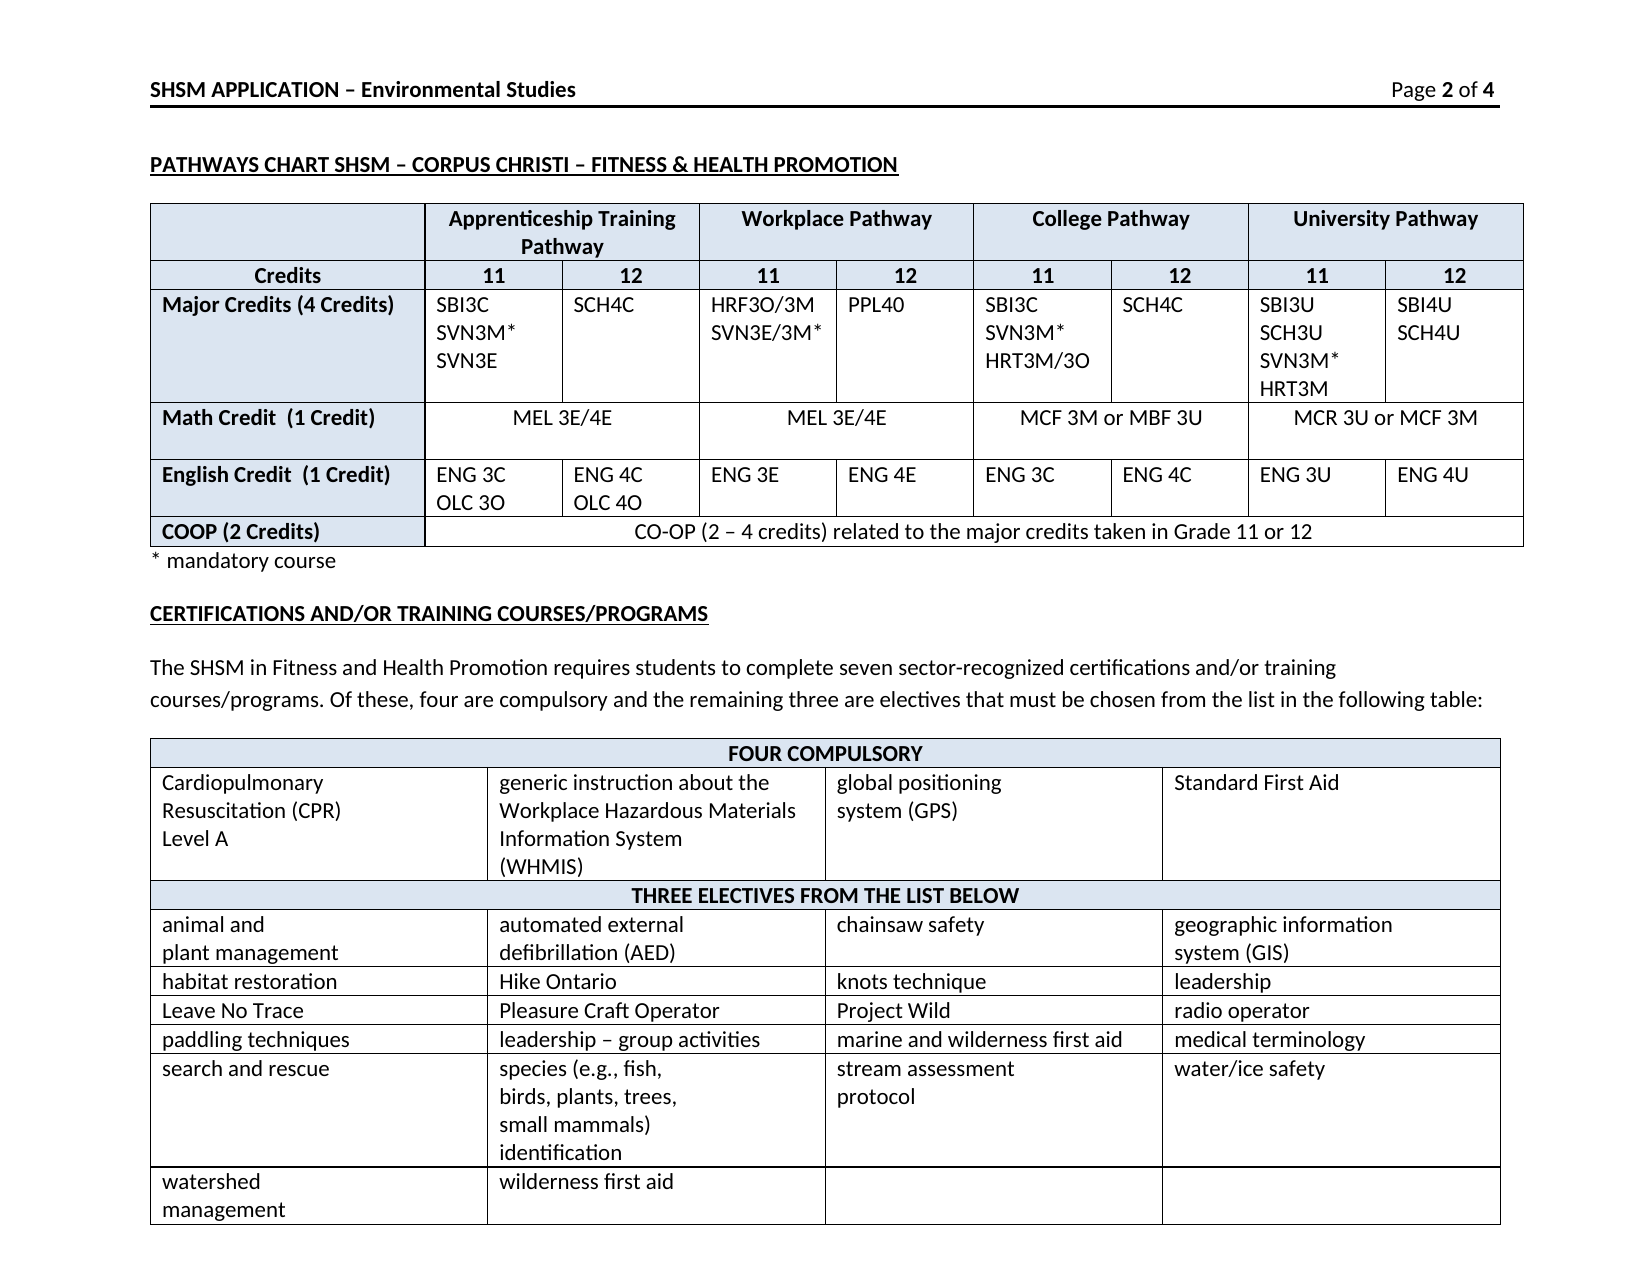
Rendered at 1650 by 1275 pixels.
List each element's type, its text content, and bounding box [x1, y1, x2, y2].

table_cell SBI4U SCH4U [1386, 290, 1523, 402]
table_cell MCR 3U or MCF 3M [1249, 403, 1523, 459]
table_cell species (e.g., fish, birds, plants, trees, small mammals) identification [488, 1054, 825, 1166]
table_cell MEL 3E/4E [426, 403, 699, 459]
table_cell habitat restoration [151, 967, 487, 995]
table_cell knots technique [826, 967, 1162, 995]
table_cell Pleasure Craft Operator [488, 996, 825, 1024]
table_cell Major Credits (4 Credits) [151, 290, 424, 402]
table_cell SCH4C [1112, 290, 1248, 402]
table_cell Standard First Aid [1163, 768, 1500, 880]
table_cell animal and plant management [151, 910, 487, 966]
table_cell Cardiopulmonary Resuscitation (CPR) Level A [151, 768, 487, 880]
table_cell 11 [1249, 261, 1385, 289]
table_cell search and rescue [151, 1054, 487, 1166]
table_cell CO-OP (2 – 4 credits) related to the major credits taken in Grade 11 or 12 [426, 517, 1523, 546]
table_cell ENG 3C OLC 3O [426, 460, 562, 516]
table_cell 11 [974, 261, 1111, 289]
table_cell water/ice safety [1163, 1054, 1500, 1166]
table_cell paddling techniques [151, 1025, 487, 1053]
table_cell Hike Ontario [488, 967, 825, 995]
table_cell SBI3C SVN3M* SVN3E [426, 290, 562, 402]
table_cell ENG 4E [837, 460, 973, 516]
table_cell wilderness first aid [488, 1168, 825, 1223]
table_cell 11 [700, 261, 836, 289]
table_cell 12 [1386, 261, 1523, 289]
table_cell 12 [1112, 261, 1248, 289]
table_cell marine and wilderness first aid [826, 1025, 1162, 1053]
table_cell Leave No Trace [151, 996, 487, 1024]
table_header Workplace Pathway [700, 204, 973, 260]
table_cell THREE ELECTIVES FROM THE LIST BELOW [151, 881, 1500, 909]
table_cell Credits [151, 261, 424, 289]
text * mandatory course [150, 547, 1500, 574]
table_cell generic instruction about the Workplace Hazardous Materials Information System (WHMIS) [488, 768, 825, 880]
table_cell ENG 3U [1249, 460, 1385, 516]
table_cell SBI3C SVN3M* HRT3M/3O [974, 290, 1111, 402]
table_cell global positioning system (GPS) [826, 768, 1162, 880]
table_cell ENG 4C [1112, 460, 1248, 516]
table_cell [826, 1168, 1162, 1223]
table_cell SBI3U SCH3U SVN3M* HRT3M [1249, 290, 1385, 402]
table_header College Pathway [974, 204, 1248, 260]
table_cell medical terminology [1163, 1025, 1500, 1053]
table_cell MCF 3M or MBF 3U [974, 403, 1248, 459]
table_header FOUR COMPULSORY [151, 739, 1500, 767]
text The SHSM in Fitness and Health Promotion requires students to complete seven sector-recognized certifications and/or training courses/programs. Of these, four are compulsory and the remaining three are electives that must be chosen from the list in the following table: [150, 653, 1500, 713]
table_cell ENG 4C OLC 4O [563, 460, 699, 516]
table_cell chainsaw safety [826, 910, 1162, 966]
text PATHWAYS CHART SHSM – CORPUS CHRISTI – FITNESS & HEALTH PROMOTION [150, 150, 1500, 178]
table_cell geographic information system (GIS) [1163, 910, 1500, 966]
table_cell 12 [563, 261, 699, 289]
table_cell ENG 3C [974, 460, 1111, 516]
table_cell automated external defibrillation (AED) [488, 910, 825, 966]
table_header University Pathway [1249, 204, 1523, 260]
table_cell HRF3O/3M SVN3E/3M* [700, 290, 836, 402]
table_cell stream assessment protocol [826, 1054, 1162, 1166]
table_cell leadership [1163, 967, 1500, 995]
table_cell [1163, 1168, 1500, 1223]
table_cell leadership – group activities [488, 1025, 825, 1053]
text CERTIFICATIONS AND/OR TRAINING COURSES/PROGRAMS [150, 599, 1500, 628]
table_cell ENG 3E [700, 460, 836, 516]
table_cell 12 [837, 261, 973, 289]
table_cell PPL40 [837, 290, 973, 402]
table_cell watershed management [151, 1168, 487, 1223]
table_cell ENG 4U [1386, 460, 1523, 516]
table_cell radio operator [1163, 996, 1500, 1024]
table_cell English Credit (1 Credit) [151, 460, 424, 516]
table_cell MEL 3E/4E [700, 403, 973, 459]
table_cell SCH4C [563, 290, 699, 402]
table_cell Math Credit (1 Credit) [151, 403, 424, 459]
table_header [151, 204, 424, 260]
table_cell Project Wild [826, 996, 1162, 1024]
table_cell COOP (2 Credits) [151, 517, 424, 546]
table_cell 11 [426, 261, 562, 289]
table_header Apprenticeship Training Pathway [426, 204, 699, 260]
